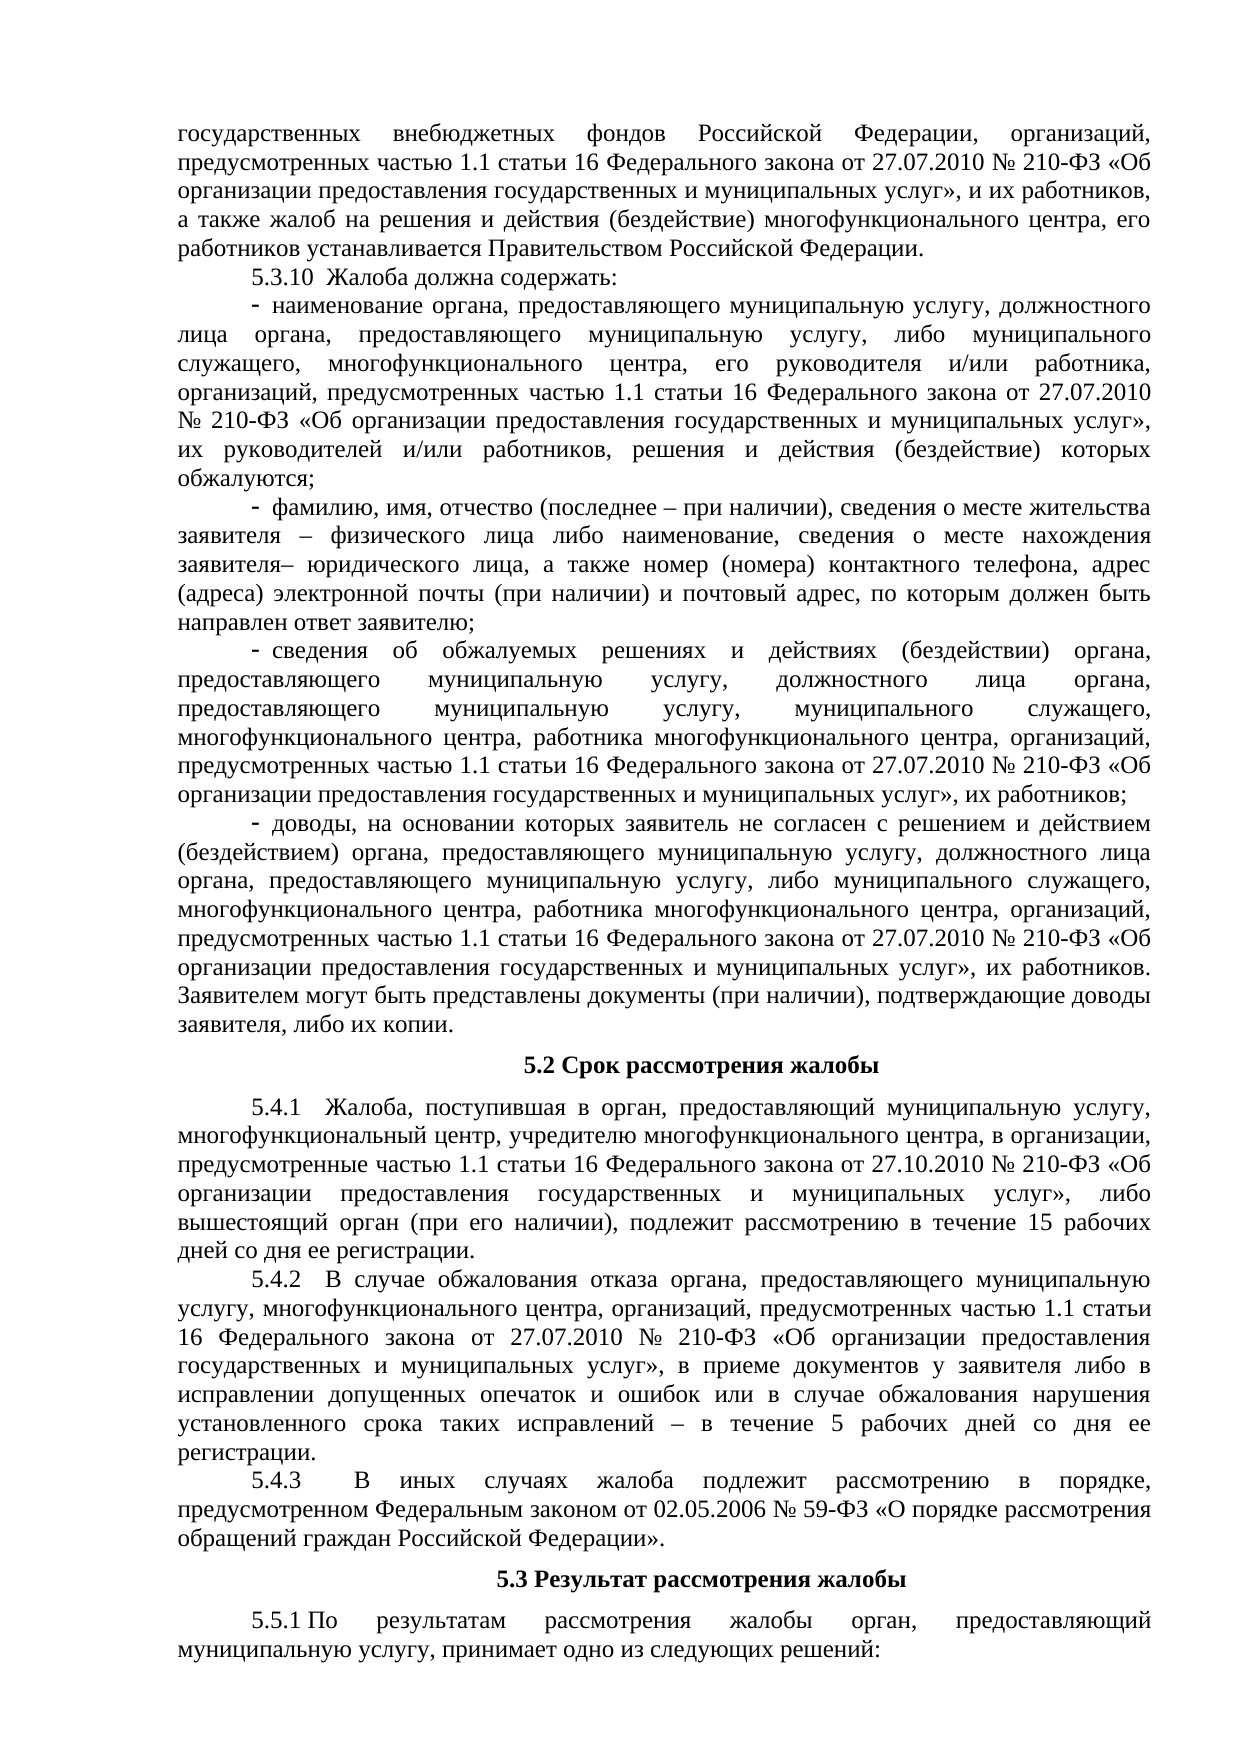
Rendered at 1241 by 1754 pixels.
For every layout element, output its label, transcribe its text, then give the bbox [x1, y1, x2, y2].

list доводы, на основании которых заявитель не согласен с решением и действием (бездействием) органа, предоставляющего муниципальную услугу, должностного лица органа, предоставляющего муниципальную услугу, либо муниципального служащего, многофункционального центра, работника многофункционального центра, организаций, предусмотренных частью 1.1 статьи 16 Федерального закона от 27.07.2010 № 210-ФЗ «Об организации предоставления государственных и муниципальных услуг», их работников. Заявителем могут быть представлены документы (при наличии), подтверждающие доводы заявителя, либо их копии. [177, 808, 1152, 1038]
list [177, 118, 1152, 262]
list Жалоба, поступившая в орган, предоставляющий муниципальную услугу, многофункциональный центр, учредителю многофункционального центра, в организации, предусмотренные частью 1.1 статьи 16 Федерального закона от 27.10.2010 № 210-ФЗ «Об организации предоставления государственных и муниципальных услуг», либо вышестоящий орган (при его наличии), подлежит рассмотрению в течение 15 рабочих дней со дня ее регистрации. [177, 1092, 1152, 1264]
list фамилию, имя, отчество (последнее – при наличии), сведения о месте жительства заявителя – физического лица либо наименование, сведения о месте нахождения заявителя– юридического лица, а также номер (номера) контактного телефона, адрес (адреса) электронной почты (при наличии) и почтовый адрес, по которым должен быть направлен ответ заявителю; [177, 492, 1152, 636]
list В случае обжалования отказа органа, предоставляющего муниципальную услугу, многофункционального центра, организаций, предусмотренных частью 1.1 статьи 16 Федерального закона от 27.07.2010 № 210-ФЗ «Об организации предоставления государственных и муниципальных услуг», в приеме документов у заявителя либо в исправлении допущенных опечаток и ошибок или в случае обжалования нарушения установленного срока таких исправлений – в течение 5 рабочих дней со дня ее регистрации. [177, 1264, 1152, 1466]
list Жалоба должна содержать: [177, 262, 1152, 291]
list Срок рассмотрения жалобы [177, 1051, 1152, 1079]
list По результатам рассмотрения жалобы орган, предоставляющий муниципальную услугу, принимает одно из следующих решений: [177, 1606, 1152, 1663]
list сведения об обжалуемых решениях и действиях (бездействии) органа, предоставляющего муниципальную услугу, должностного лица органа, предоставляющего муниципальную услугу, муниципального служащего, многофункционального центра, работника многофункционального центра, организаций, предусмотренных частью 1.1 статьи 16 Федерального закона от 27.07.2010 № 210-ФЗ «Об организации предоставления государственных и муниципальных услуг», их работников; [177, 636, 1152, 808]
list В иных случаях жалоба подлежит рассмотрению в порядке, предусмотренном Федеральным законом от 02.05.2006 № 59-ФЗ «О порядке рассмотрения обращений граждан Российской Федерации». [177, 1466, 1152, 1552]
list Результат рассмотрения жалобы [177, 1564, 1152, 1593]
list наименование органа, предоставляющего муниципальную услугу, должностного лица органа, предоставляющего муниципальную услугу, либо муниципального служащего, многофункционального центра, его руководителя и/или работника, организаций, предусмотренных частью 1.1 статьи 16 Федерального закона от 27.07.2010 № 210-ФЗ «Об организации предоставления государственных и муниципальных услуг», их руководителей и/или работников, решения и действия (бездействие) которых обжалуются; [177, 291, 1152, 492]
